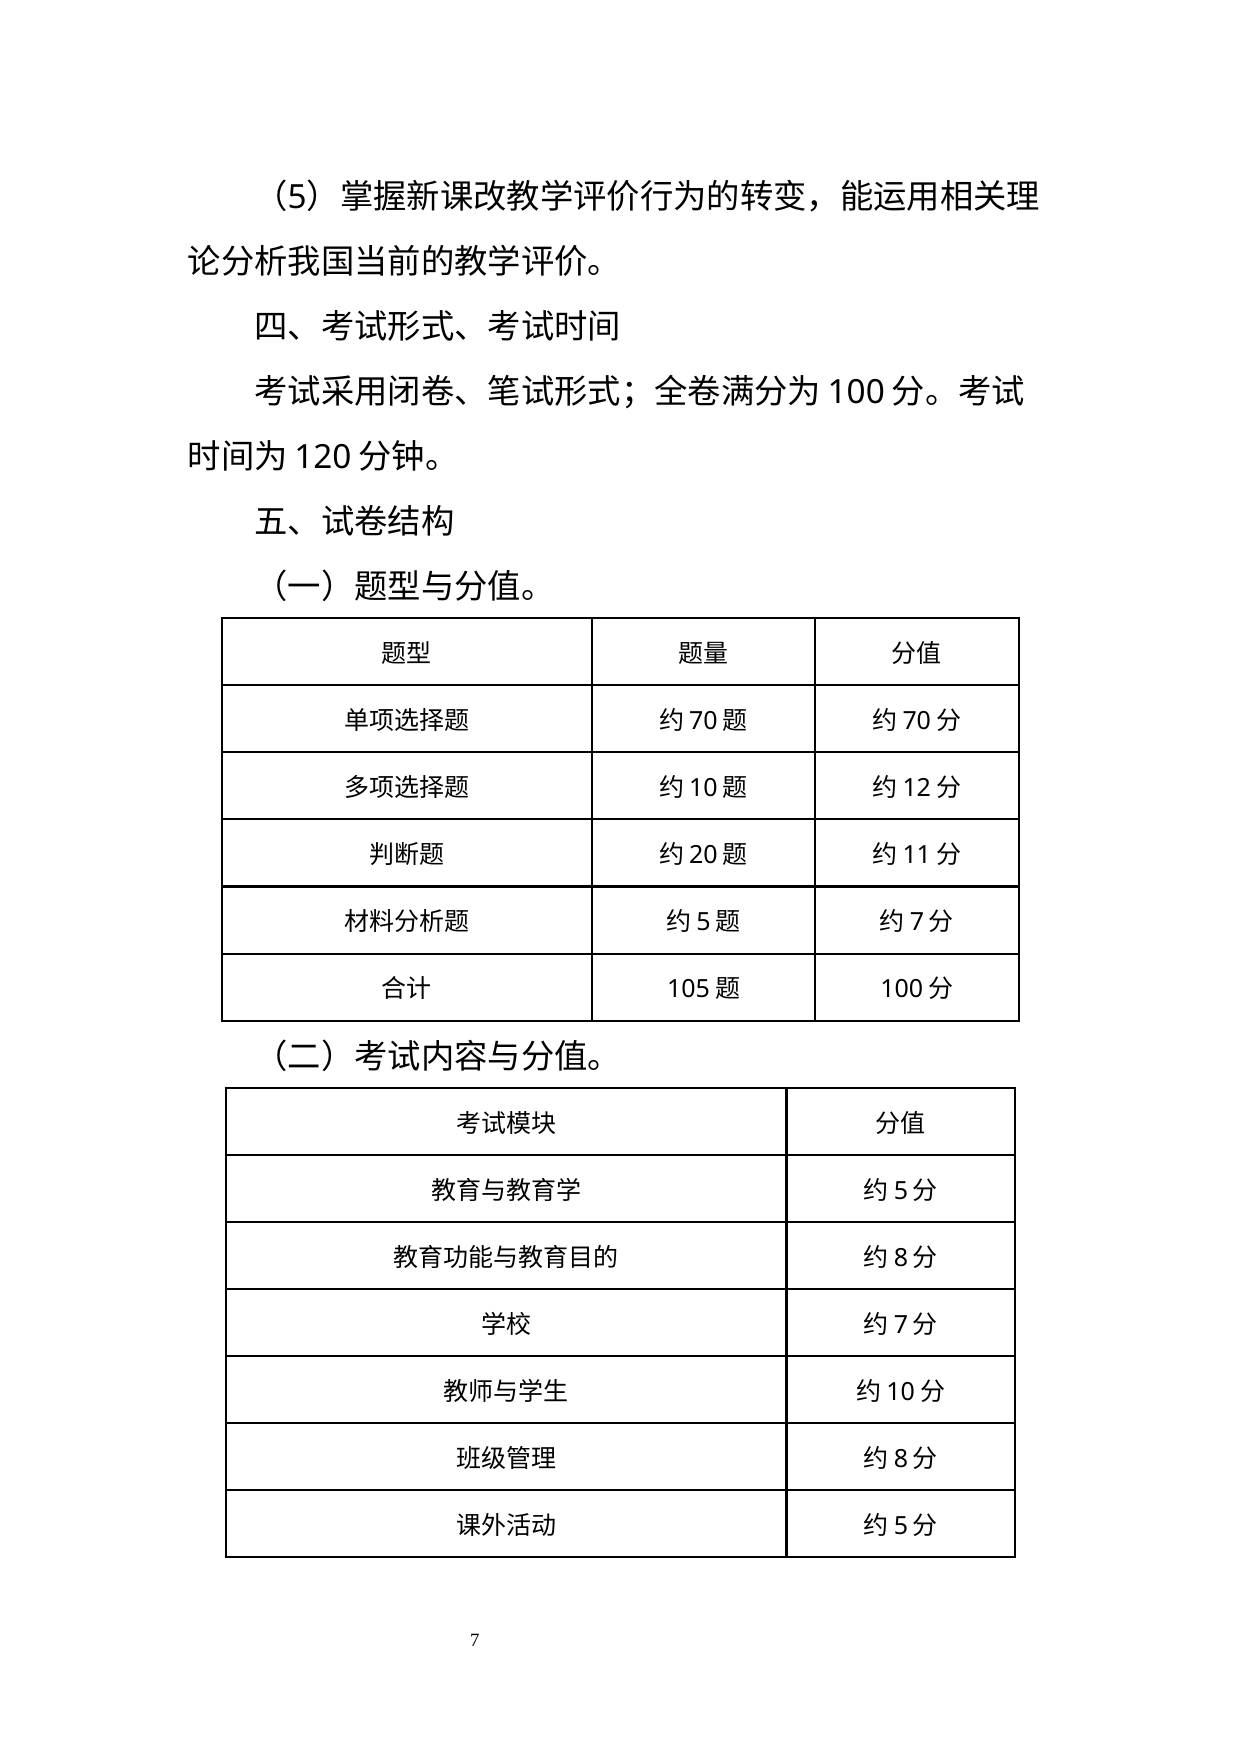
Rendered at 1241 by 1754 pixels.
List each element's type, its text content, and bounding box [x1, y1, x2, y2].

table_cell 合计 [223, 955, 591, 1019]
table_header 考试模块 [227, 1089, 785, 1154]
table_cell 约5分 [788, 1491, 1014, 1556]
text 四、考试形式、考试时间 [187, 292, 1053, 357]
table_cell 教育与教育学 [227, 1156, 785, 1221]
table_cell 单项选择题 [223, 686, 591, 751]
table_cell 约5分 [788, 1156, 1014, 1221]
table_cell 100分 [816, 955, 1018, 1019]
table_cell 约8分 [788, 1424, 1014, 1489]
text （一）题型与分值。 [187, 552, 1053, 617]
table_cell 约10题 [593, 753, 814, 818]
table_cell 材料分析题 [223, 888, 591, 952]
text （5）掌握新课改教学评价行为的转变，能运用相关理论分析我国当前的教学评价。 [187, 162, 1053, 292]
table_cell 约10分 [788, 1357, 1014, 1422]
table_cell 105题 [593, 955, 814, 1019]
table_cell 教师与学生 [227, 1357, 785, 1422]
table_cell 约5题 [593, 888, 814, 952]
text 考试采用闭卷、笔试形式；全卷满分为100分。考试时间为120分钟。 [187, 357, 1053, 487]
text （二）考试内容与分值。 [187, 1022, 1053, 1087]
table_header 分值 [816, 619, 1018, 684]
table_cell 课外活动 [227, 1491, 785, 1556]
table_cell 约8分 [788, 1223, 1014, 1288]
table_header 题型 [223, 619, 591, 684]
table_cell 约7分 [788, 1290, 1014, 1355]
table_cell 约12分 [816, 753, 1018, 818]
table_header 题量 [593, 619, 814, 684]
table_cell 多项选择题 [223, 753, 591, 818]
table_cell 约70题 [593, 686, 814, 751]
table_cell 学校 [227, 1290, 785, 1355]
table_cell 判断题 [223, 820, 591, 885]
table_cell 约11分 [816, 820, 1018, 885]
table_cell 教育功能与教育目的 [227, 1223, 785, 1288]
text 五、试卷结构 [187, 487, 1053, 552]
table_cell 约70分 [816, 686, 1018, 751]
table_cell 约20题 [593, 820, 814, 885]
table_header 分值 [788, 1089, 1014, 1154]
table_cell 班级管理 [227, 1424, 785, 1489]
table_cell 约7分 [816, 888, 1018, 952]
